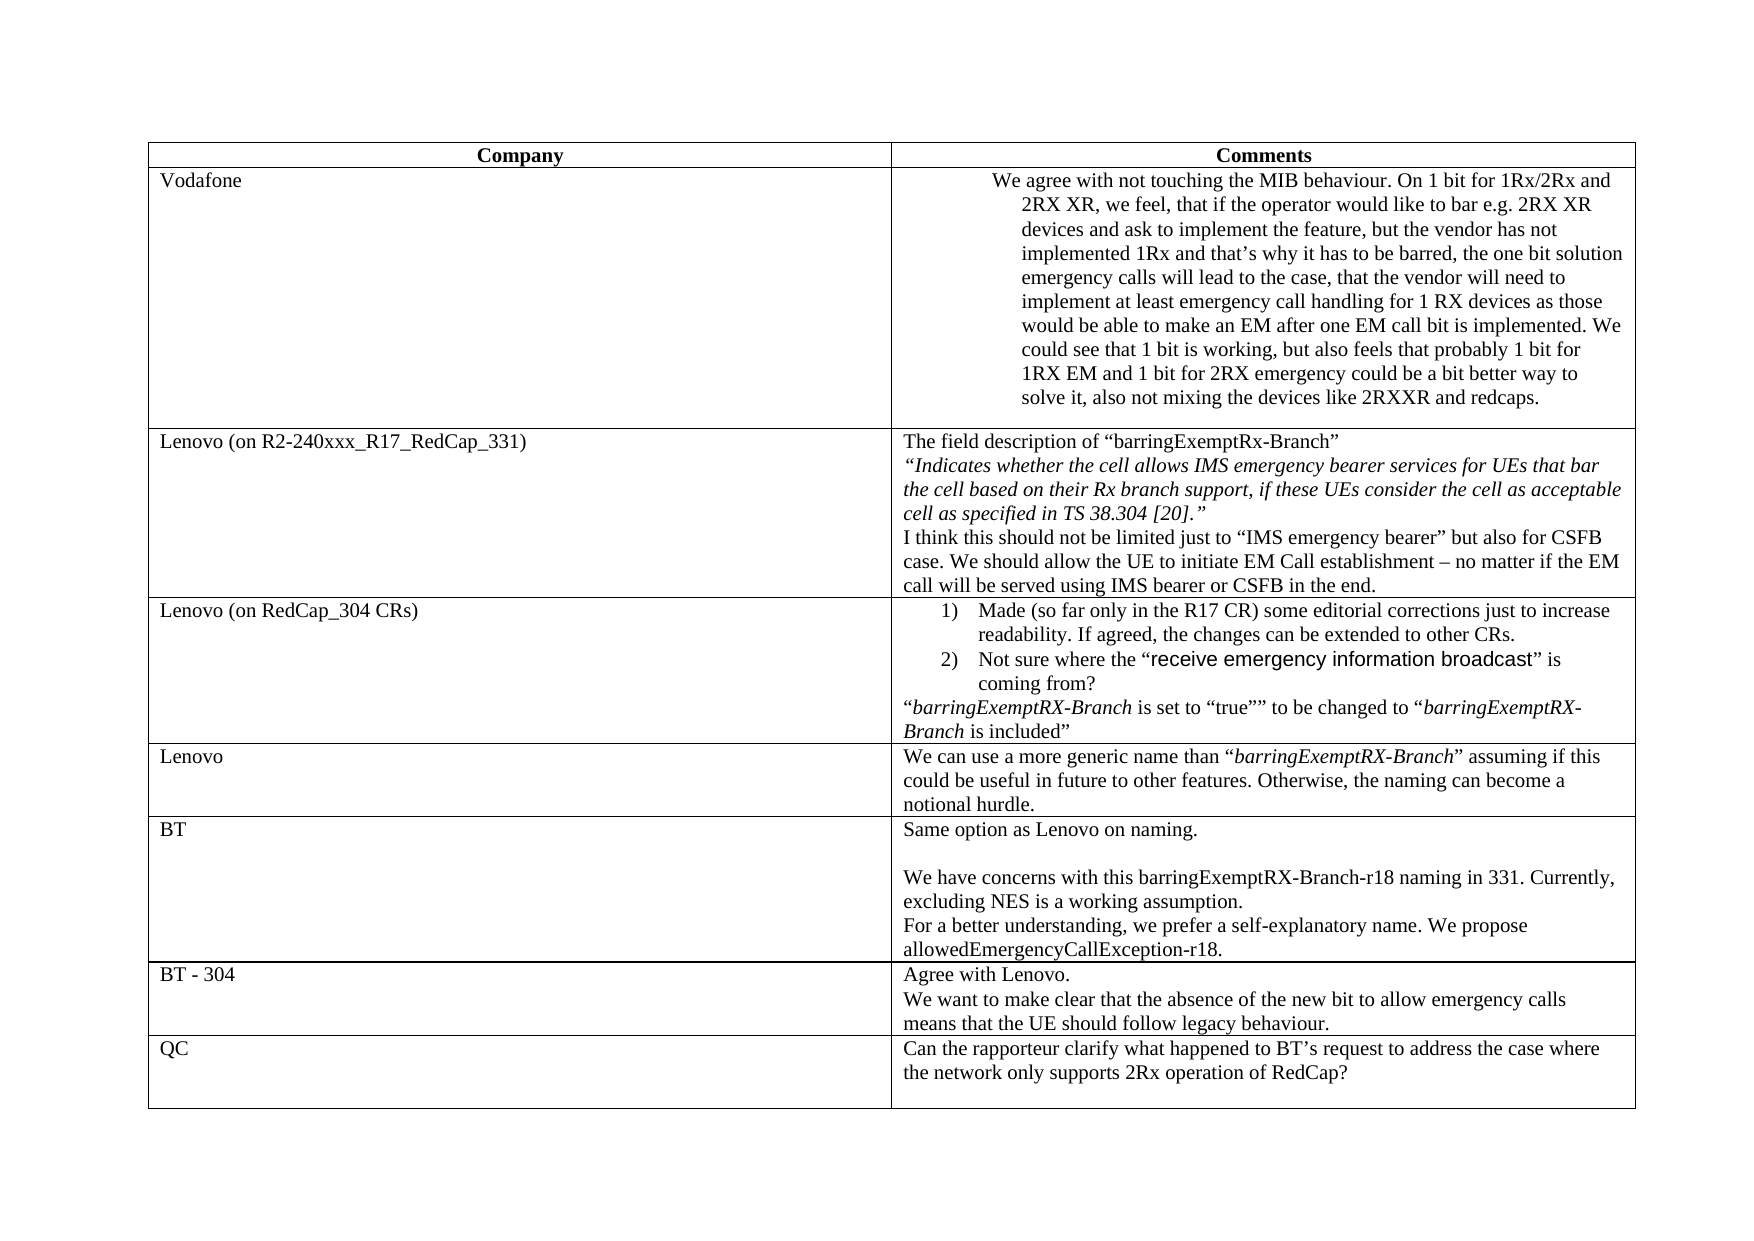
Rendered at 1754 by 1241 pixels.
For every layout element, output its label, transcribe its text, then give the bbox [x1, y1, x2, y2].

table_cell QC [149, 1036, 891, 1108]
table_cell Lenovo (on R2-240xxx_R17_RedCap_331) [149, 429, 891, 597]
table_cell We can use a more generic name than “barringExemptRX-Branch” assuming if this could be useful in future to other features. Otherwise, the naming can become a notional hurdle. [892, 744, 1635, 816]
table_header Comments [892, 143, 1635, 167]
table_cell The field description of “barringExemptRx-Branch” “Indicates whether the cell allows IMS emergency bearer services for UEs that bar the cell based on their Rx branch support, if these UEs consider the cell as acceptable cell as specified in TS 38.304 [20].” I think this should not be limited just to “IMS emergency bearer” but also for CSFB case. We should allow the UE to initiate EM Call establishment – no matter if the EM call will be served using IMS bearer or CSFB in the end. [892, 429, 1635, 597]
table_cell Vodafone [149, 168, 891, 428]
table_cell Made (so far only in the R17 CR) some editorial corrections just to increase readability. If agreed, the changes can be extended to other CRs. Not sure where the “receive emergency information broadcast” is coming from? “barringExemptRX-Branch is set to “true”” to be changed to “barringExemptRX-Branch is included” [892, 598, 1635, 743]
table_header Company [149, 143, 891, 167]
table_cell Lenovo [149, 744, 891, 816]
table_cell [892, 1036, 1635, 1108]
table_cell Agree with Lenovo. We want to make clear that the absence of the new bit to allow emergency calls means that the UE should follow legacy behaviour. [892, 963, 1635, 1034]
table_cell Lenovo (on RedCap_304 CRs) [149, 598, 891, 743]
table_cell BT [149, 817, 891, 961]
table_cell BT - 304 [149, 963, 891, 1034]
table_cell We agree with not touching the MIB behaviour. On 1 bit for 1Rx/2Rx and 2RX XR, we feel, that if the operator would like to bar e.g. 2RX XR devices and ask to implement the feature, but the vendor has not implemented 1Rx and that’s why it has to be barred, the one bit solution emergency calls will lead to the case, that the vendor will need to implement at least emergency call handling for 1 RX devices as those would be able to make an EM after one EM call bit is implemented. We could see that 1 bit is working, but also feels that probably 1 bit for 1RX EM and 1 bit for 2RX emergency could be a bit better way to solve it, also not mixing the devices like 2RXXR and redcaps. [892, 168, 1635, 428]
table_cell Same option as Lenovo on naming. We have concerns with this barringExemptRX-Branch-r18 naming in 331. Currently, excluding NES is a working assumption. For a better understanding, we prefer a self-explanatory name. We propose allowedEmergencyCallException-r18. [892, 817, 1635, 961]
